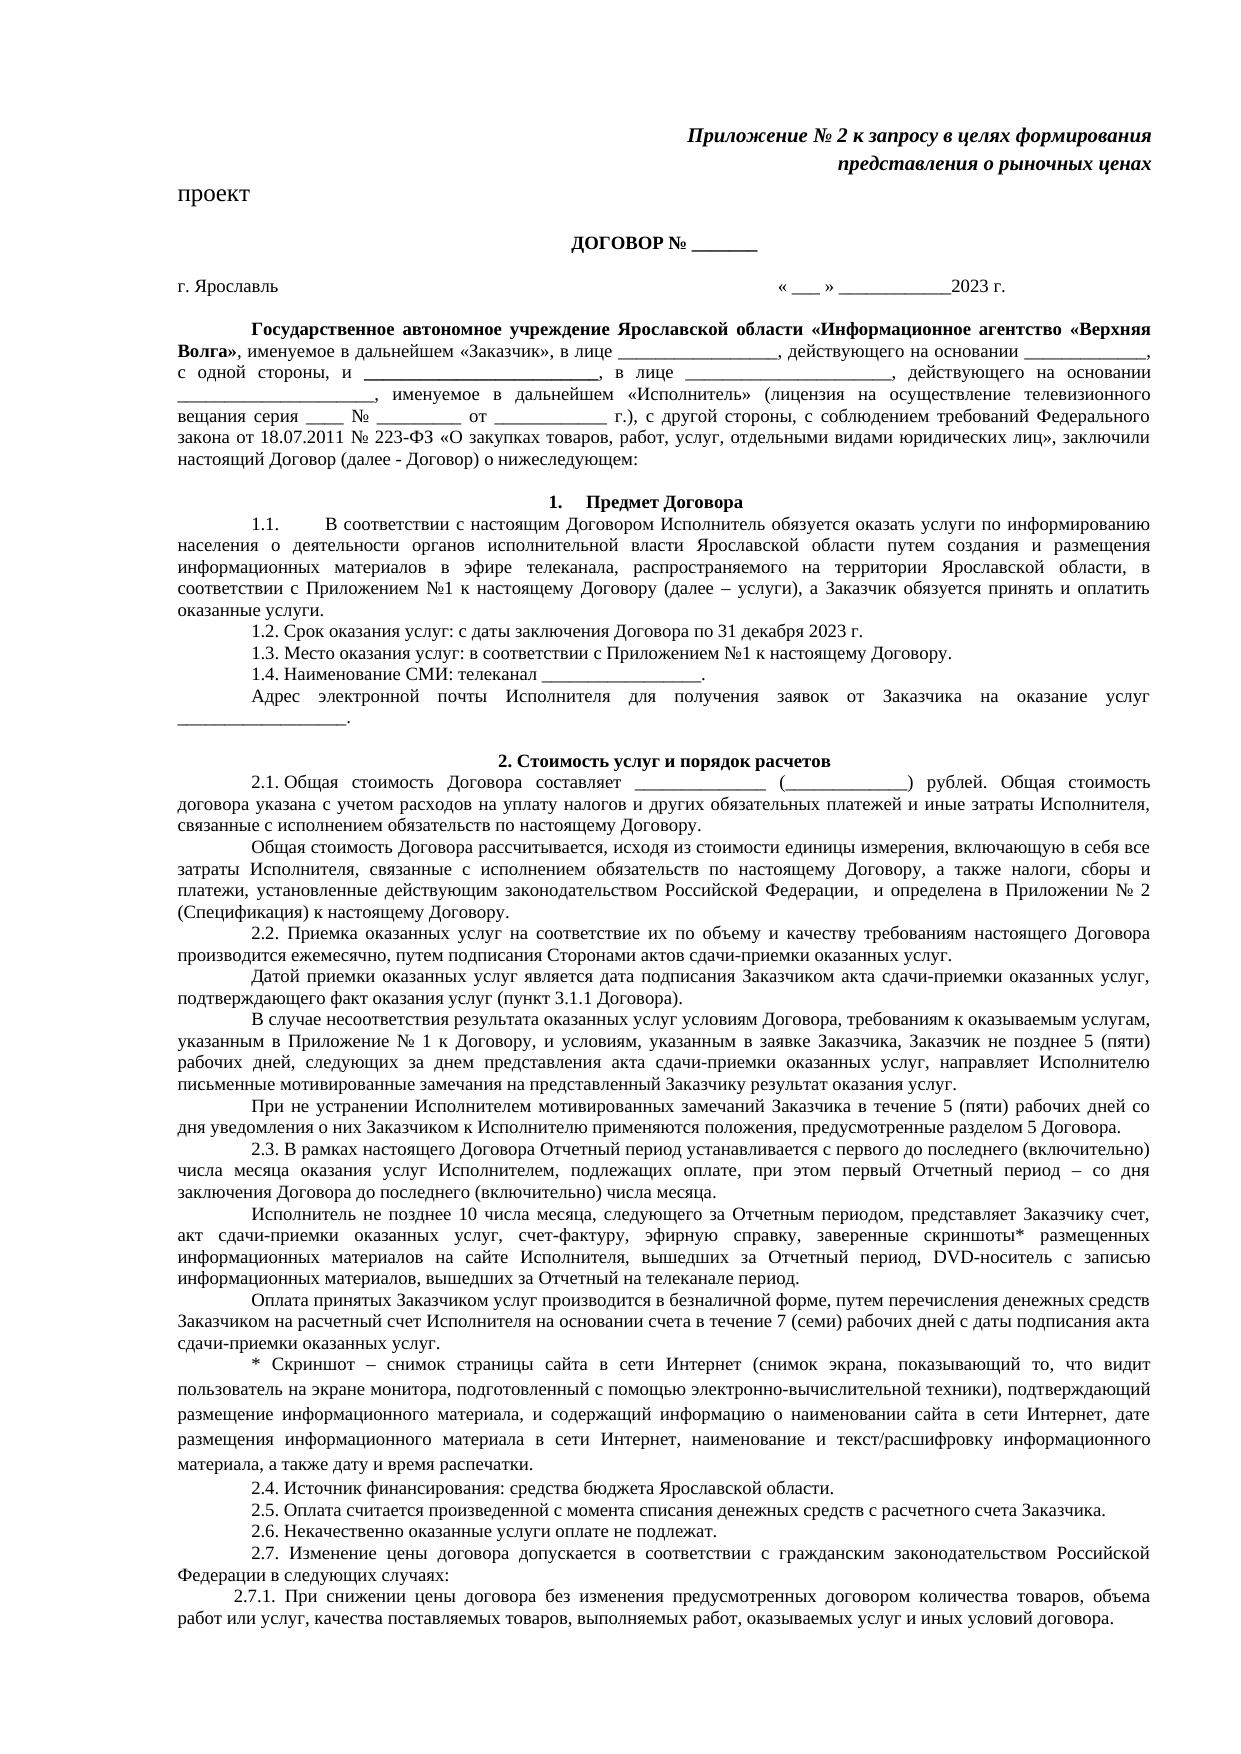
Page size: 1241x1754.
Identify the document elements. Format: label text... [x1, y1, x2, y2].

text Исполнитель не позднее 10 числа месяца, следующего за Отчетным периодом, представляет Заказчику счет, акт сдачи-приемки оказанных услуг, счет-фактуру, эфирную справку, заверенные скриншоты* размещенных информационных материалов на сайте Исполнителя, вышедших за Отчетный период, DVD-носитель с записью информационных материалов, вышедших за Отчетный на телеканале период. [177, 1202, 1152, 1289]
text 1.3. Место оказания услуг: в соответствии с Приложением №1 к настоящему Договору. [177, 642, 1152, 663]
list Предмет Договора [140, 491, 1152, 512]
text Адрес электронной почты Исполнителя для получения заявок от Заказчика на оказание услуг __________________. [177, 685, 1152, 728]
text г. Ярославль « ___ » ____________2023 г. [177, 275, 1152, 297]
text Оплата принятых Заказчиком услуг производится в безналичной форме, путем перечисления денежных средств Заказчиком на расчетный счет Исполнителя на основании счета в течение 7 (семи) рабочих дней с даты подписания акта сдачи-приемки оказанных услуг. [177, 1289, 1152, 1353]
text 1.4. Наименование СМИ: телеканал _________________. [177, 663, 1152, 685]
text проект [177, 178, 1152, 207]
text 2.7. Изменение цены договора допускается в соответствии с гражданским законодательством Российской Федерации в следующих случаях: [177, 1542, 1152, 1585]
text 1.2. Срок оказания услуг: с даты заключения Договора по 31 декабря 2023 г. [177, 620, 1152, 642]
text * Скриншот – снимок страницы сайта в сети Интернет (снимок экрана, показывающий то, что видит пользователь на экране монитора, подготовленный с помощью электронно-вычислительной техники), подтверждающий размещение информационного материала, и содержащий информацию о наименовании сайта в сети Интернет, дате размещения информационного материала в сети Интернет, наименование и текст/расшифровку информационного материала, а также дату и время распечатки. [177, 1353, 1152, 1474]
text 2.2. Приемка оказанных услуг на соответствие их по объему и качеству требованиям настоящего Договора производится ежемесячно, путем подписания Сторонами актов сдачи-приемки оказанных услуг. [177, 922, 1152, 965]
text 2.6. Некачественно оказанные услуги оплате не подлежат. [177, 1520, 1152, 1542]
text представления о рыночных ценах [177, 151, 1152, 175]
text При не устранении Исполнителем мотивированных замечаний Заказчика в течение 5 (пяти) рабочих дней со дня уведомления о них Заказчиком к Исполнителю применяются положения, предусмотренные разделом 5 Договора. [177, 1094, 1152, 1138]
text Государственное автономное учреждение Ярославской области «Информационное агентство «Верхняя Волга», именуемое в дальнейшем «Заказчик», в лице _________________, действующего на основании _____________, с одной стороны, и _________________________, в лице ______________________, действующего на основании _____________________, именуемое в дальнейшем «Исполнитель» (лицензия на осуществление телевизионного вещания серия ____ № _________ от ____________ г.), с другой стороны, с соблюдением требований Федерального закона от 18.07.2011 № 223-ФЗ «О закупках товаров, работ, услуг, отдельными видами юридических лиц», заключили настоящий Договор (далее - Договор) о нижеследующем: [177, 318, 1152, 469]
text В случае несоответствия результата оказанных услуг условиям Договора, требованиям к оказываемым услугам, указанным в Приложение № 1 к Договору, и условиям, указанным в заявке Заказчика, Заказчик не позднее 5 (пяти) рабочих дней, следующих за днем представления акта сдачи-приемки оказанных услуг, направляет Исполнителю письменные мотивированные замечания на представленный Заказчику результат оказания услуг. [177, 1008, 1152, 1094]
text 2. Стоимость услуг и порядок расчетов [177, 749, 1152, 771]
text 2.1. Общая стоимость Договора составляет ______________ (_____________) рублей. Общая стоимость договора указана с учетом расходов на уплату налогов и других обязательных платежей и иные затраты Исполнителя, связанные с исполнением обязательств по настоящему Договору. [177, 771, 1152, 836]
text 2.4. Источник финансирования: средства бюджета Ярославской области. [177, 1477, 1152, 1499]
text Приложение № 2 к запросу в целях формирования [177, 123, 1152, 147]
text 2.5. Оплата считается произведенной с момента списания денежных средств с расчетного счета Заказчика. [177, 1499, 1152, 1520]
text Общая стоимость Договора рассчитывается, исходя из стоимости единицы измерения, включающую в себя все затраты Исполнителя, связанные с исполнением обязательств по настоящему Договору, а также налоги, сборы и платежи, установленные действующим законодательством Российской Федерации, и определена в Приложении № 2 (Спецификация) к настоящему Договору. [177, 836, 1152, 922]
text ДОГОВОР № _______ [177, 232, 1152, 254]
list В соответствии с настоящим Договором Исполнитель обязуется оказать услуги по информированию населения о деятельности органов исполнительной власти Ярославской области путем создания и размещения информационных материалов в эфире телеканала, распространяемого на территории Ярославской области, в соответствии с Приложением №1 к настоящему Договору (далее – услуги), а Заказчик обязуется принять и оплатить оказанные услуги. [177, 512, 1152, 620]
text 2.7.1. При снижении цены договора без изменения предусмотренных договором количества товаров, объема работ или услуг, качества поставляемых товаров, выполняемых работ, оказываемых услуг и иных условий договора. [177, 1585, 1152, 1628]
text Датой приемки оказанных услуг является дата подписания Заказчиком акта сдачи-приемки оказанных услуг, подтверждающего факт оказания услуг (пункт 3.1.1 Договора). [177, 965, 1152, 1008]
text 2.3. В рамках настоящего Договора Отчетный период устанавливается с первого до последнего (включительно) числа месяца оказания услуг Исполнителем, подлежащих оплате, при этом первый Отчетный период – со дня заключения Договора до последнего (включительно) числа месяца. [177, 1138, 1152, 1202]
